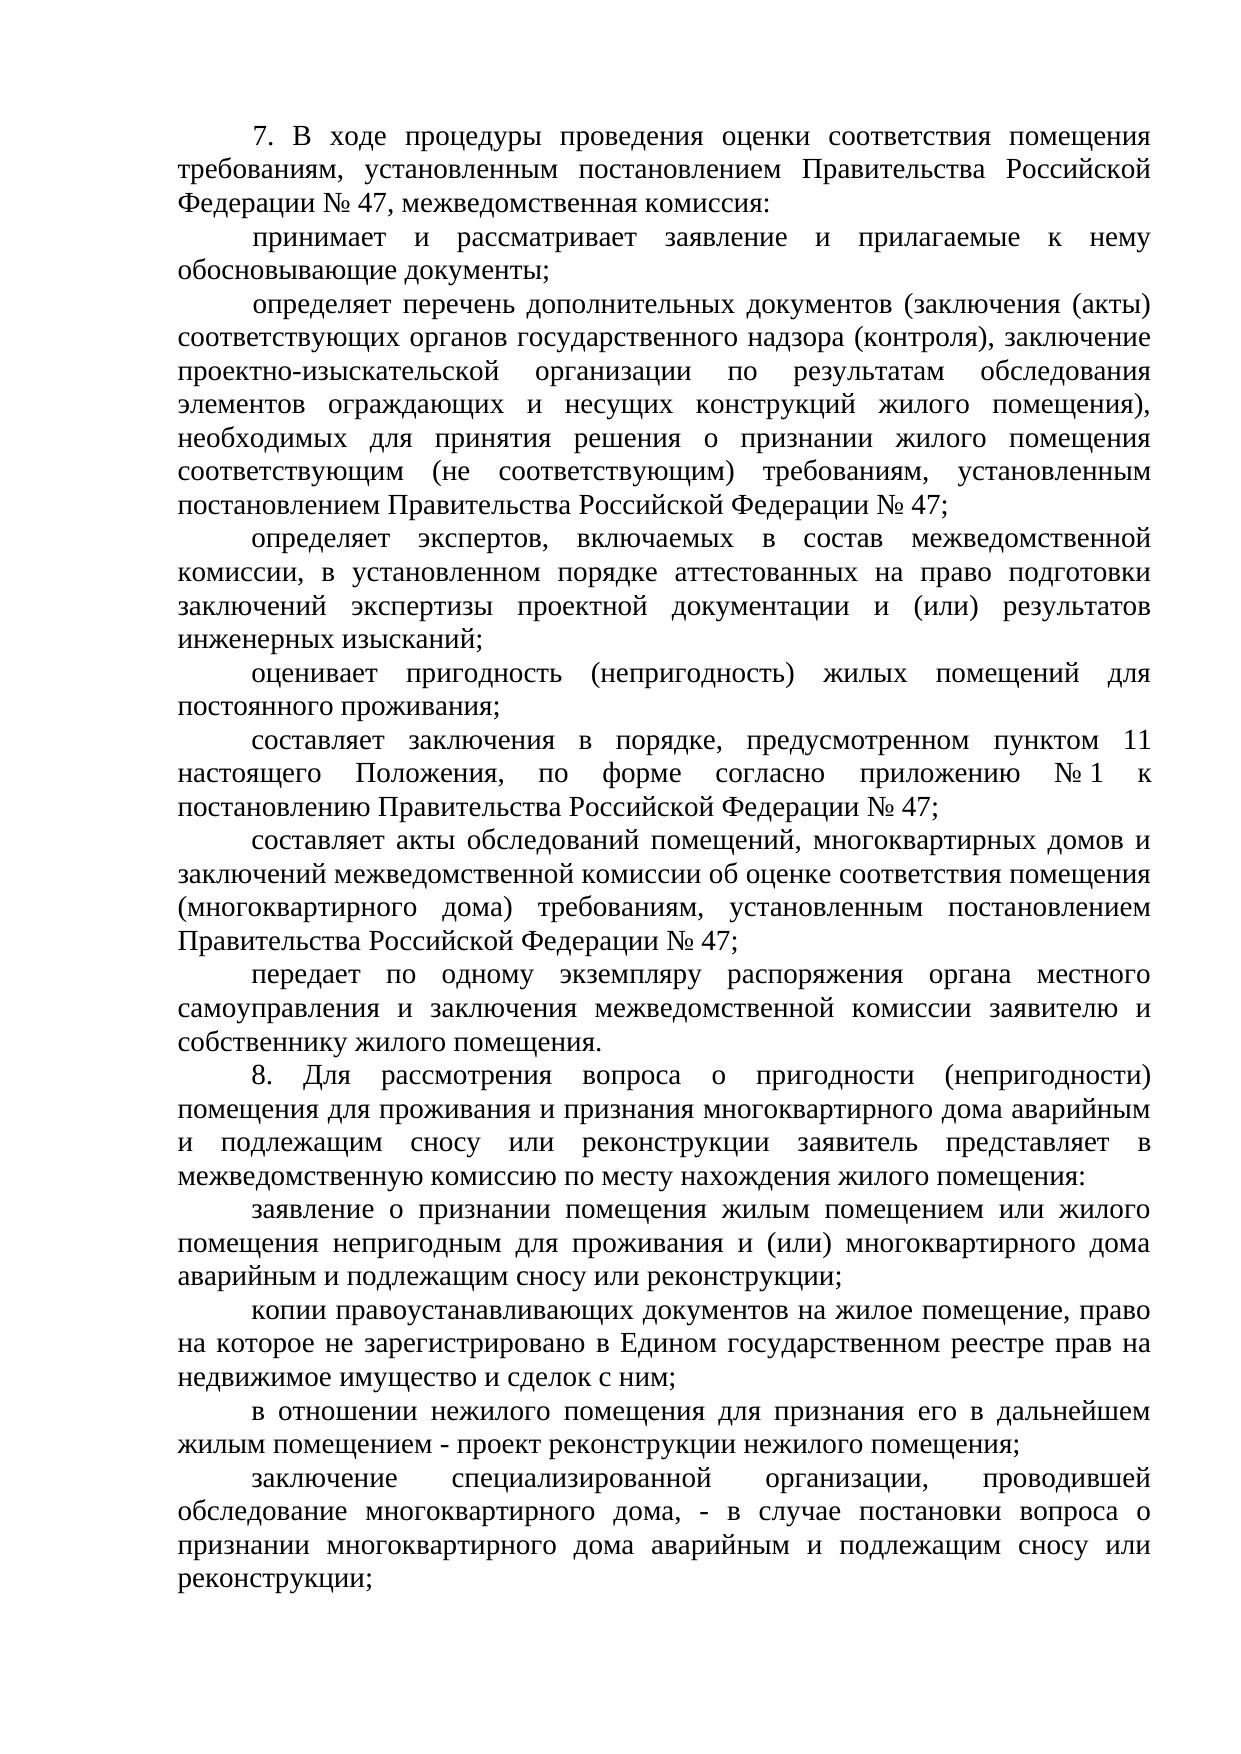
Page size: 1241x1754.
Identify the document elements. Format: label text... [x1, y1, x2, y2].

text принимает и рассматривает заявление и прилагаемые к нему обосновывающие документы; [177, 219, 1152, 286]
text составляет акты обследований помещений, многоквартирных домов и заключений межведомственной комиссии об оценке соответствия помещения (многоквартирного дома) требованиям, установленным постановлением Правительства Российской Федерации № 47; [177, 822, 1152, 957]
text заявление о признании помещения жилым помещением или жилого помещения непригодным для проживания и (или) многоквартирного дома аварийным и подлежащим сносу или реконструкции; [177, 1191, 1152, 1292]
text оценивает пригодность (непригодность) жилых помещений для постоянного проживания; [177, 655, 1152, 722]
text копии правоустанавливающих документов на жилое помещение, право на которое не зарегистрировано в Едином государственном реестре прав на недвижимое имущество и сделок с ним; [177, 1292, 1152, 1393]
text определяет перечень дополнительных документов (заключения (акты) соответствующих органов государственного надзора (контроля), заключение проектно-изыскательской организации по результатам обследования элементов ограждающих и несущих конструкций жилого помещения), необходимых для принятия решения о признании жилого помещения соответствующим (не соответствующим) требованиям, установленным постановлением Правительства Российской Федерации № 47; [177, 286, 1152, 521]
text составляет заключения в порядке, предусмотренном пунктом 11 настоящего Положения, по форме согласно приложению № 1 к постановлению Правительства Российской Федерации № 47; [177, 722, 1152, 822]
text передает по одному экземпляру распоряжения органа местного самоуправления и заключения межведомственной комиссии заявителю и собственнику жилого помещения. [177, 957, 1152, 1057]
text 7. В ходе процедуры проведения оценки соответствия помещения требованиям, установленным постановлением Правительства Российской Федерации № 47, межведомственная комиссия: [177, 118, 1152, 219]
text заключение специализированной организации, проводившей обследование многоквартирного дома, - в случае постановки вопроса о признании многоквартирного дома аварийным и подлежащим сносу или реконструкции; [177, 1460, 1152, 1594]
text определяет экспертов, включаемых в состав межведомственной комиссии, в установленном порядке аттестованных на право подготовки заключений экспертизы проектной документации и (или) результатов инженерных изысканий; [177, 521, 1152, 655]
text 8. Для рассмотрения вопроса о пригодности (непригодности) помещения для проживания и признания многоквартирного дома аварийным и подлежащим сносу или реконструкции заявитель представляет в межведомственную комиссию по месту нахождения жилого помещения: [177, 1057, 1152, 1191]
text в отношении нежилого помещения для признания его в дальнейшем жилым помещением - проект реконструкции нежилого помещения; [177, 1393, 1152, 1460]
